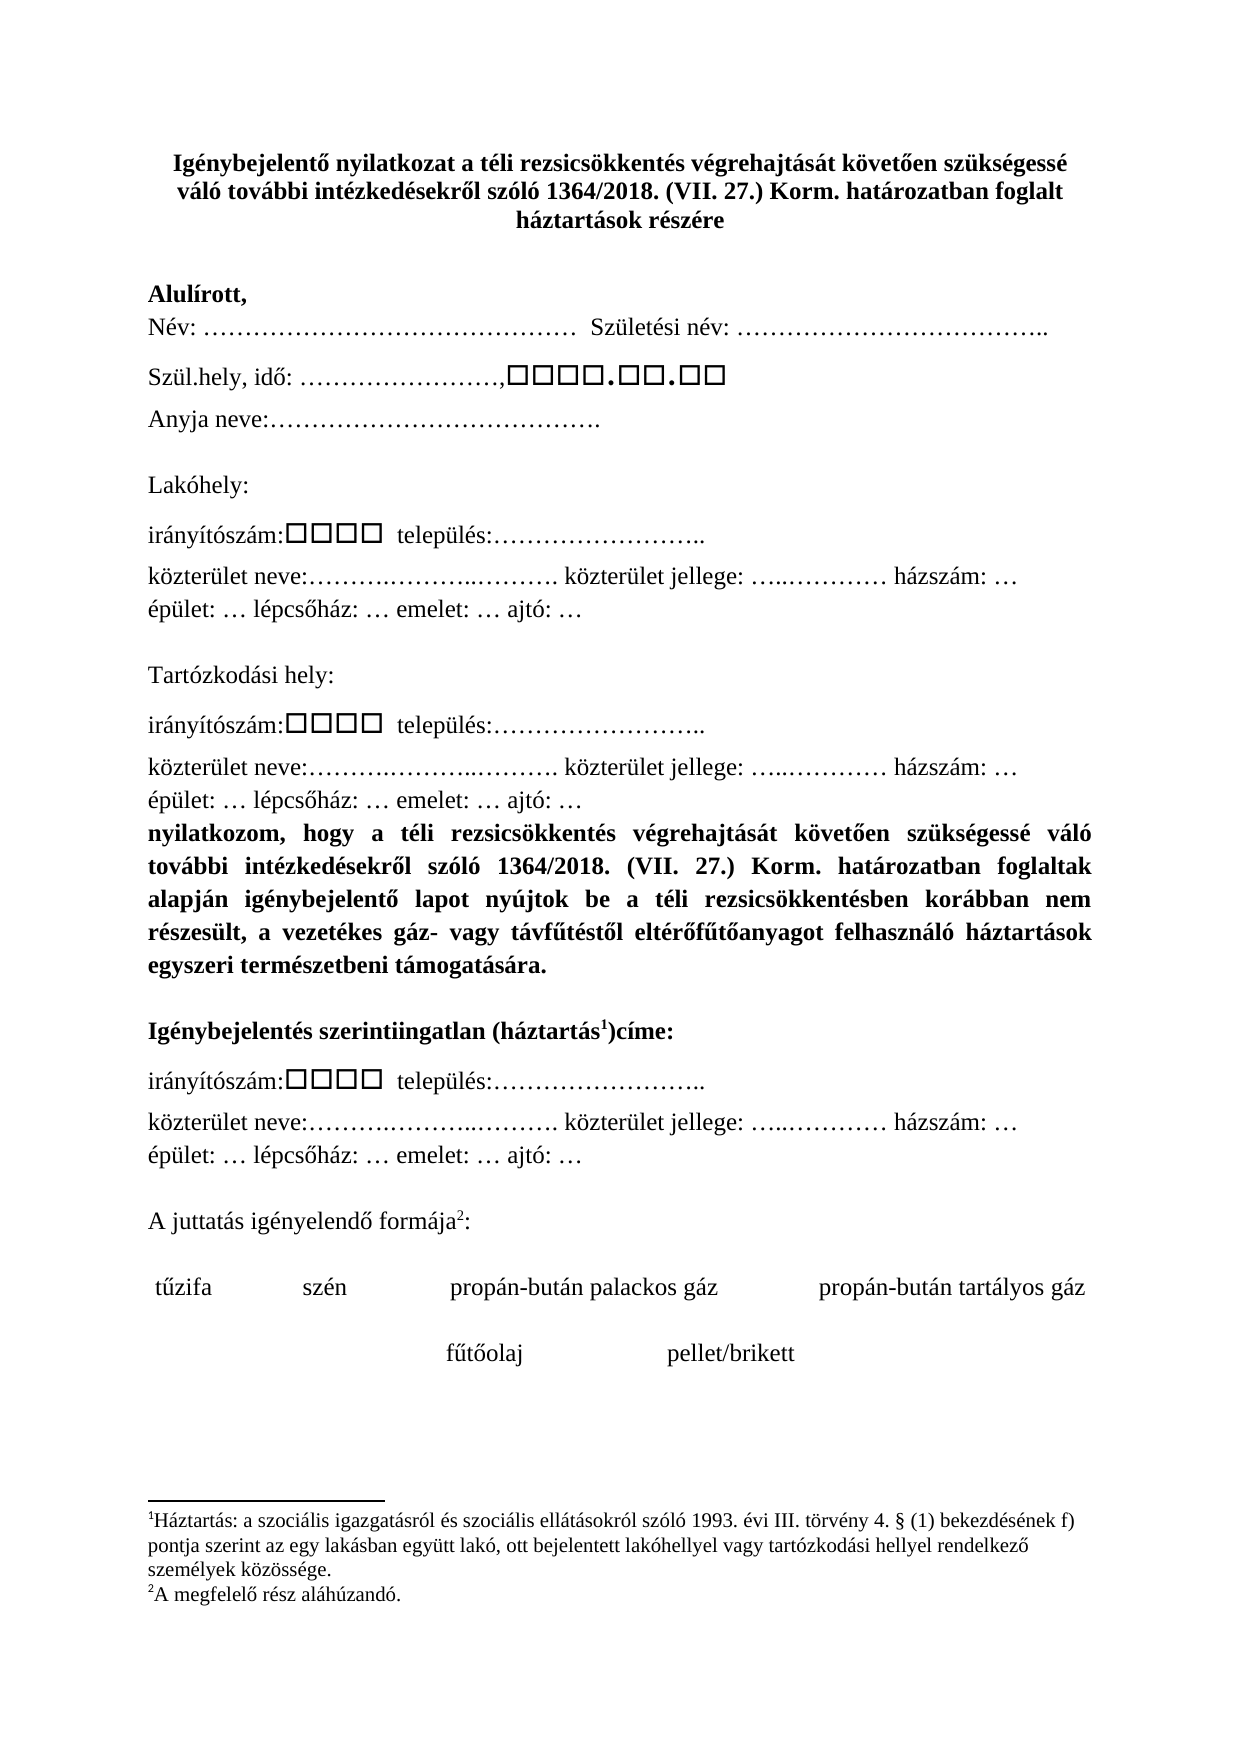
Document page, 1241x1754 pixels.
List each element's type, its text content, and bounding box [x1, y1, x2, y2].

text közterület neve:……….………..………. közterület jellege: …..………… házszám: … [148, 1107, 1093, 1136]
text fűtőolaj pellet/brikett [148, 1338, 1093, 1367]
text nyilatkozom, hogy a téli rezsicsökkentés végrehajtását követően szükségessé váló további intézkedésekről szóló 1364/2018. (VII. 27.) Korm. határozatban foglaltak alapján igénybejelentő lapot nyújtok be a téli rezsicsökkentésben korábban nem részesült, a vezetékes gáz- vagy távfűtéstől eltérőfűtőanyagot felhasználó háztartások egyszeri természetbeni támogatására. [148, 818, 1093, 979]
text közterület neve:……….………..………. közterület jellege: …..………… házszám: … [148, 561, 1093, 590]
text Név: ……………………………………… Születési név: ……………………………….. [148, 312, 1093, 341]
text közterület neve:……….………..………. közterület jellege: …..………… házszám: … [148, 752, 1093, 781]
text Igénybejelentő nyilatkozat a téli rezsicsökkentés végrehajtását követően szükségessé váló további intézkedésekről szóló 1364/2018. (VII. 27.) Korm. határozatban foglalt háztartások részére [148, 148, 1093, 234]
text A juttatás igényelendő formája: [148, 1206, 1093, 1235]
text Igénybejelentés szerintiingatlan (háztartás)címe: [148, 1016, 1093, 1045]
text irányítószám:□□□□ település:…………………….. [148, 1049, 1093, 1100]
text épület: … lépcsőház: … emelet: … ajtó: … [148, 785, 1093, 813]
text épület: … lépcsőház: … emelet: … ajtó: … [148, 594, 1093, 623]
text Szül.hely, idő: ……………………,□□□□.□□.□□ [148, 345, 1093, 396]
text Alulírott, [148, 279, 1093, 308]
text Anyja neve:…………………………………. [148, 404, 1093, 432]
text épület: … lépcsőház: … emelet: … ajtó: … [148, 1140, 1093, 1169]
text Lakóhely: [148, 470, 1093, 498]
text irányítószám:□□□□ település:…………………….. [148, 693, 1093, 744]
text irányítószám:□□□□ település:…………………….. [148, 503, 1093, 554]
text Tartózkodási hely: [148, 660, 1093, 689]
text tűzifa szén propán-bután palackos gáz propán-bután tartályos gáz [148, 1272, 1093, 1301]
